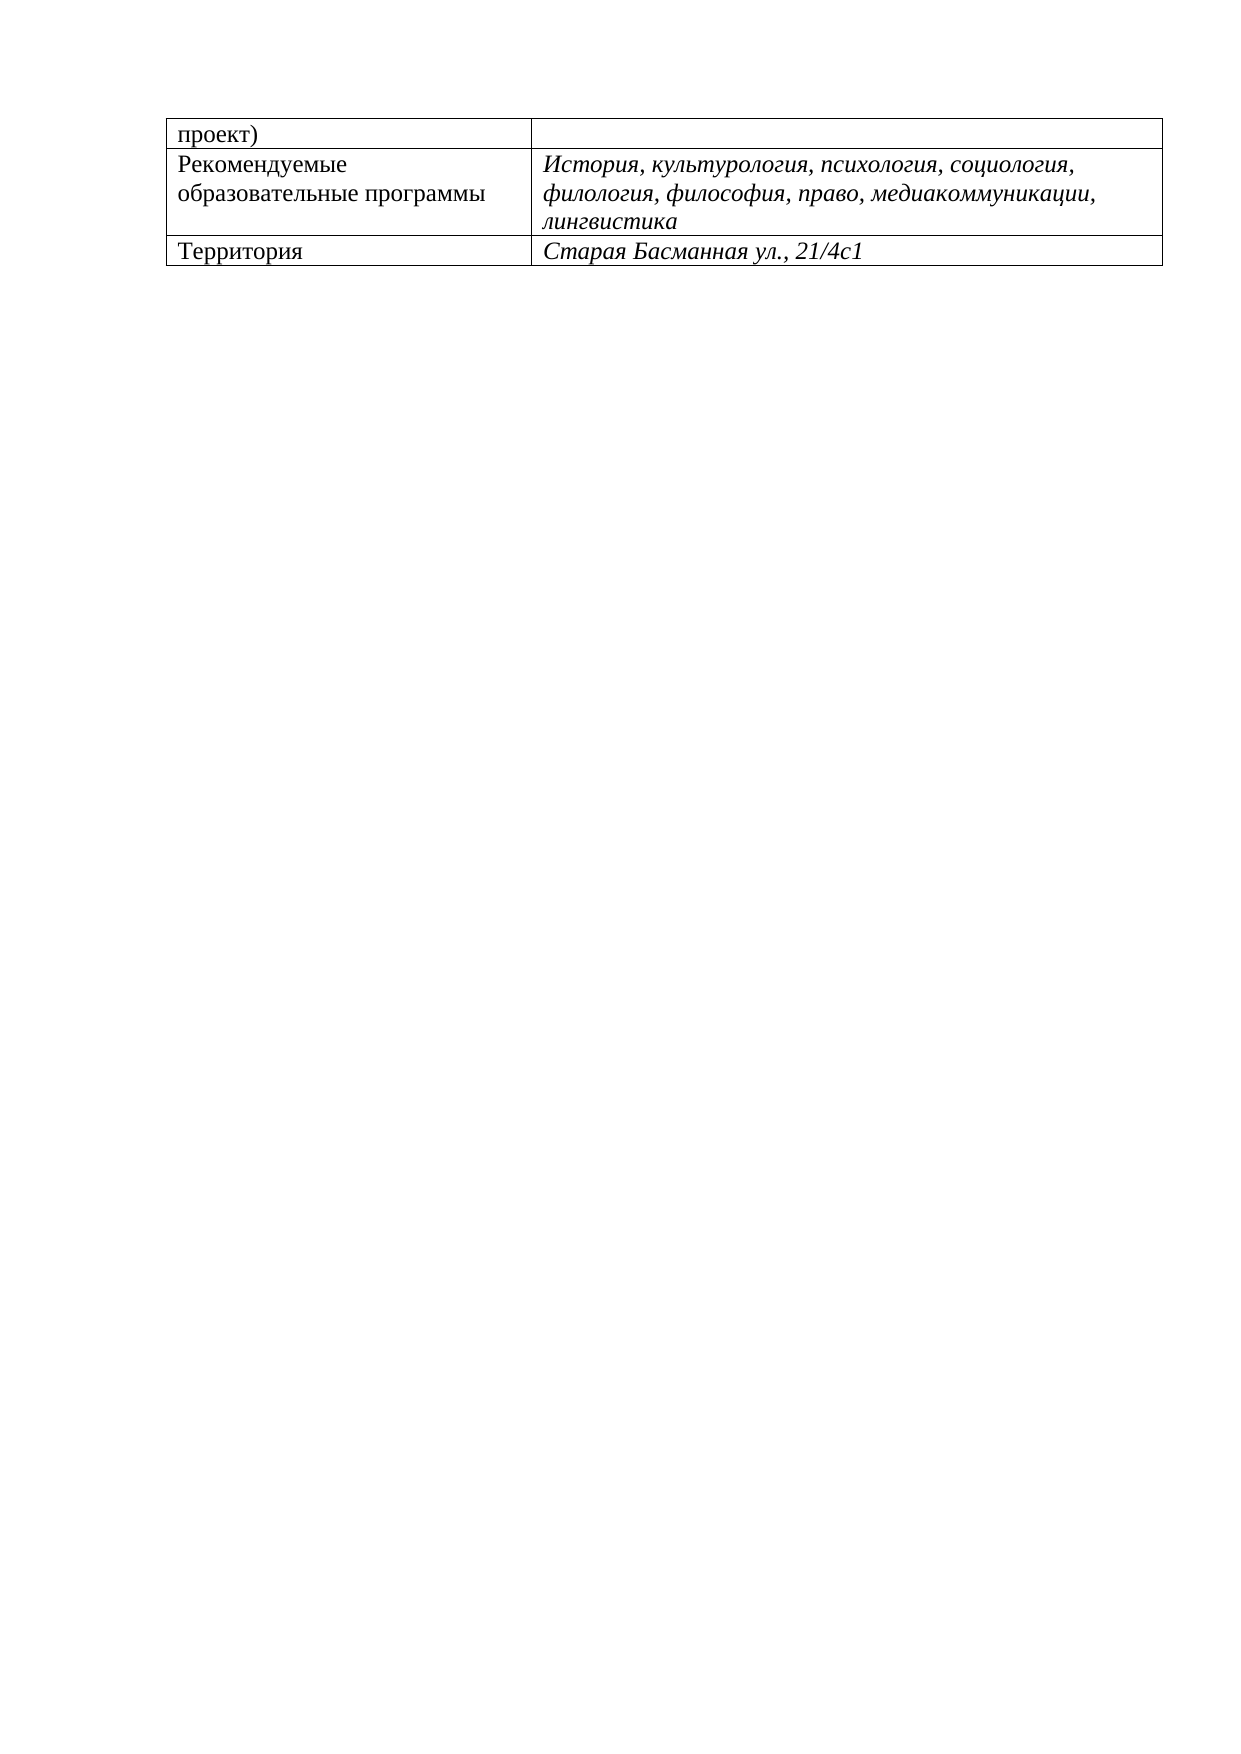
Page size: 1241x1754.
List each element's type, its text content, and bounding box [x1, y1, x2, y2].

table_cell Территория [167, 236, 531, 265]
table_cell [167, 119, 531, 148]
table_cell Рекомендуемые образовательные программы [167, 149, 531, 235]
table_cell Старая Басманная ул., 21/4с1 [532, 236, 1162, 265]
table_cell История, культурология, психология, социология, филология, философия, право, медиакоммуникации, лингвистика [532, 149, 1162, 235]
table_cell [532, 119, 1162, 148]
